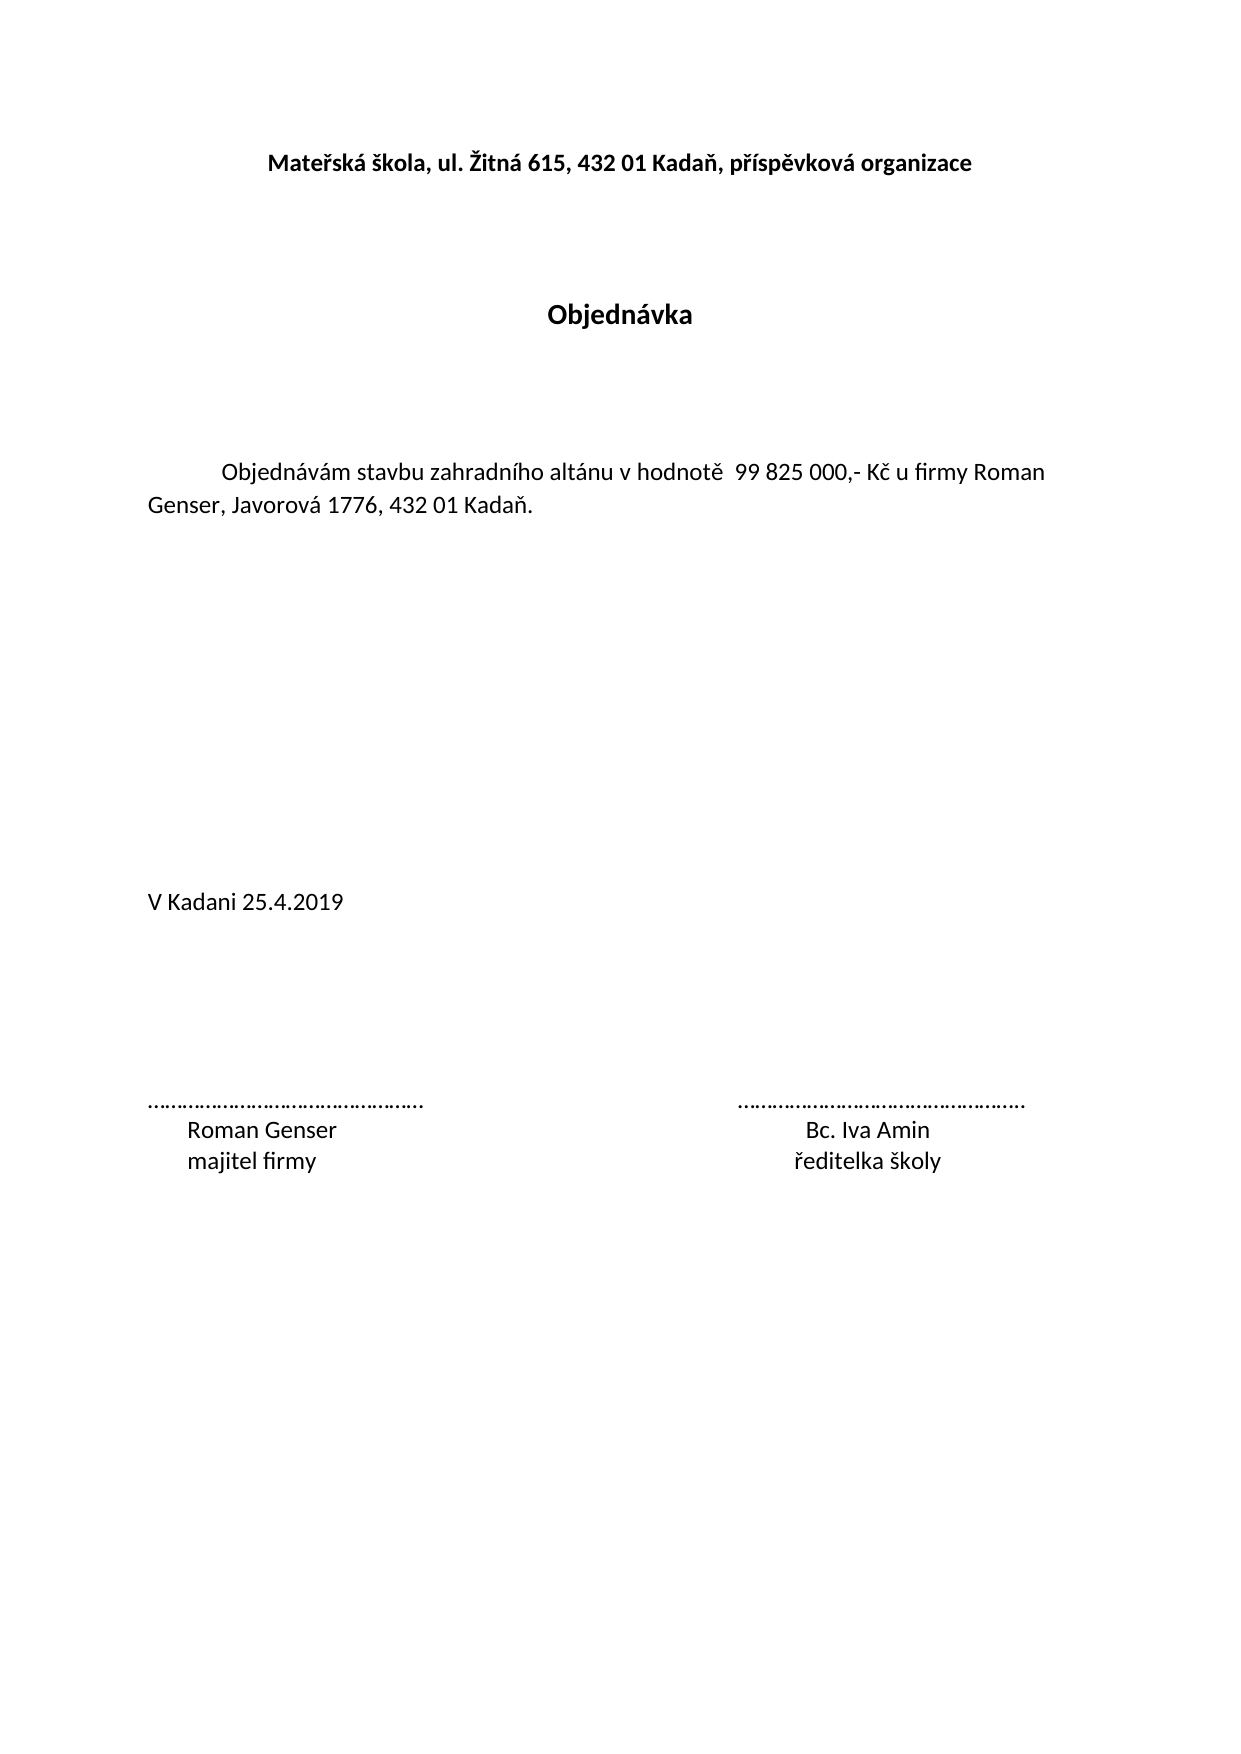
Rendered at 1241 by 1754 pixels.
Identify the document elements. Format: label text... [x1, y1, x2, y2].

text majitel firmy ředitelka školy [148, 1145, 1093, 1176]
text Objednávám stavbu zahradního altánu v hodnotě 99 825 000,- Kč u firmy Roman Genser, Javorová 1776, 432 01 Kadaň. [148, 456, 1093, 519]
text ………………………………………… ………………………………………….. [148, 1084, 1093, 1114]
text Mateřská škola, ul. Žitná 615, 432 01 Kadaň, příspěvková organizace [148, 148, 1093, 178]
text Objednávka [148, 296, 1093, 332]
text V Kadani 25.4.2019 [148, 886, 1093, 916]
text Roman Genser Bc. Iva Amin [148, 1114, 1093, 1145]
